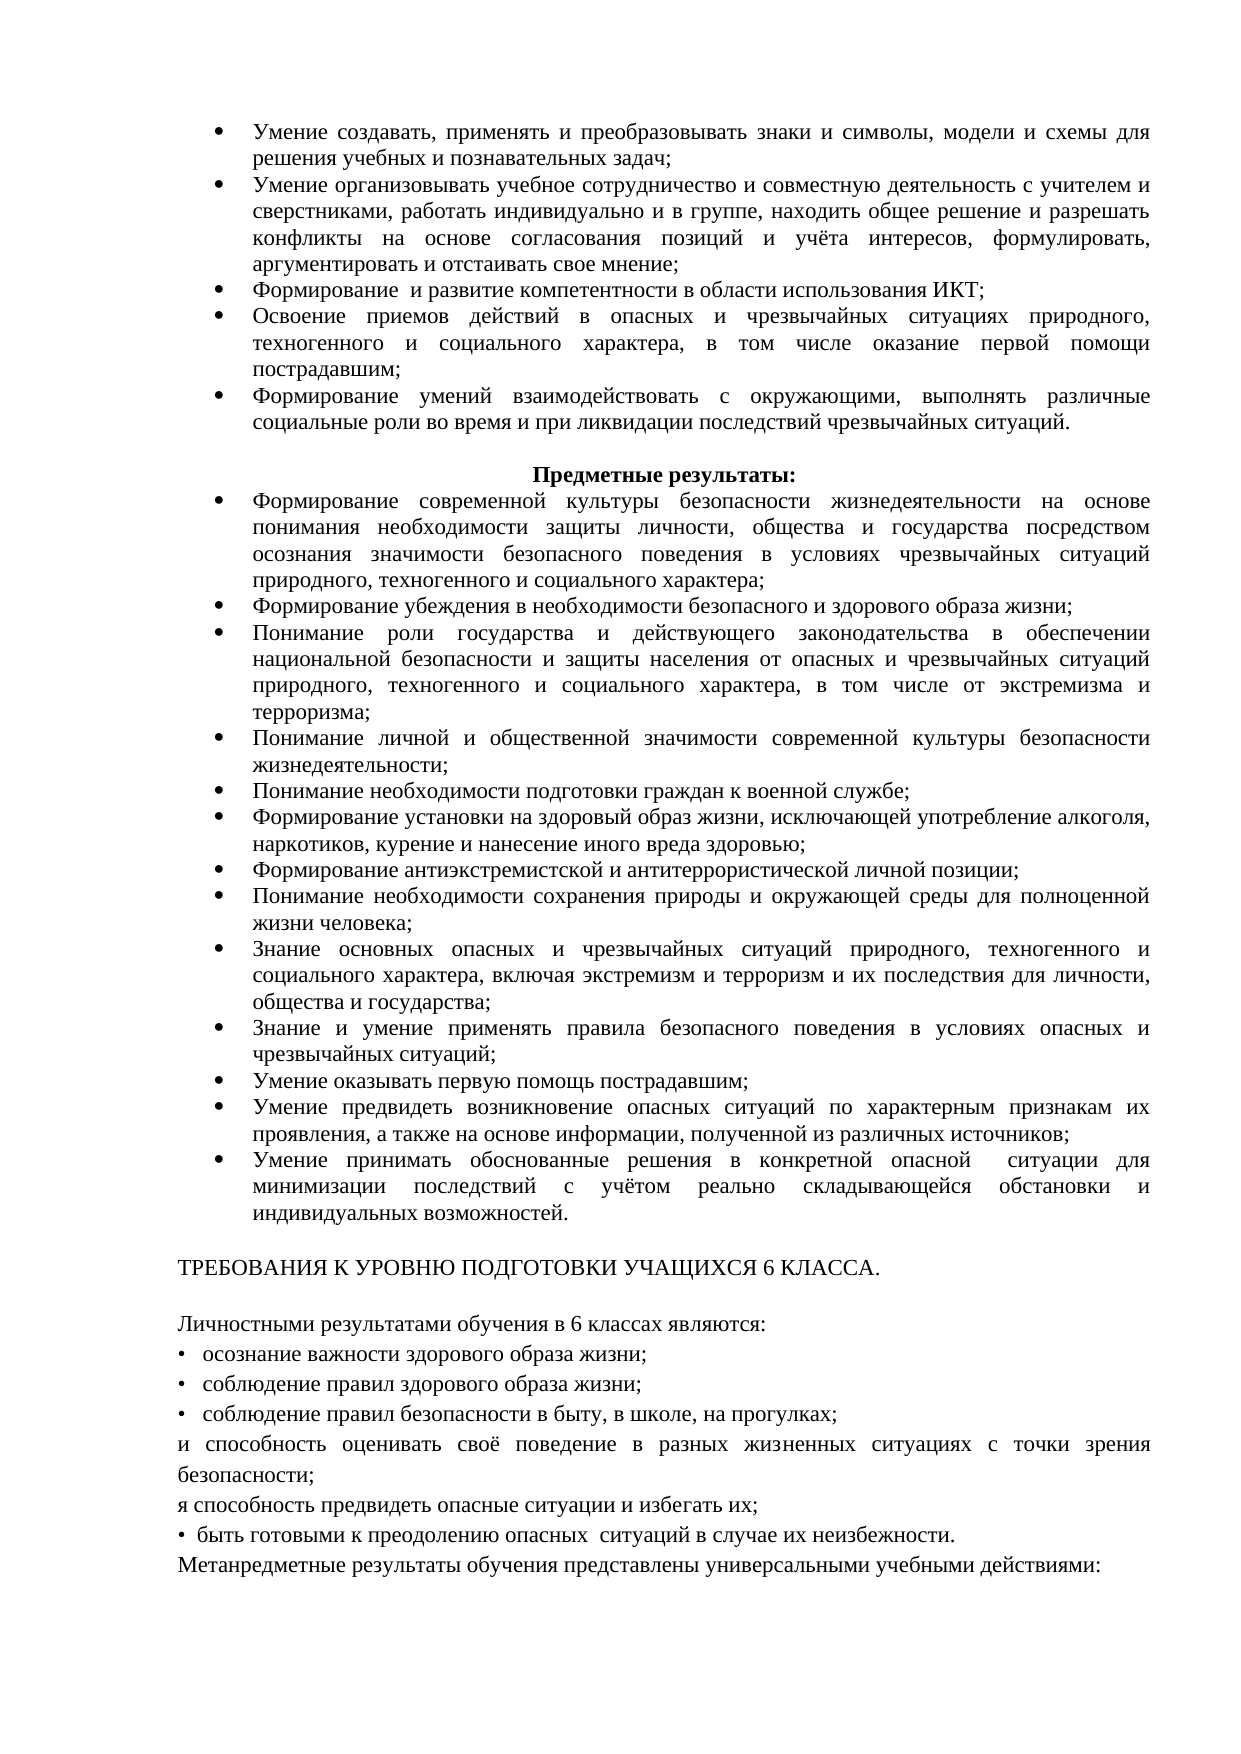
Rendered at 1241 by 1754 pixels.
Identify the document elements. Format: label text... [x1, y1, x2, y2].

list Формирование убеждения в необходимости безопасного и здорового образа жизни; [215, 592, 1152, 619]
list Умение оказывать первую помощь пострадавшим; [215, 1067, 1152, 1093]
list Понимание необходимости подготовки граждан к военной службе; [215, 777, 1152, 803]
list Умение создавать, применять и преобразовывать знаки и символы, модели и схемы для решения учебных и познавательных задач; [215, 118, 1152, 171]
list Формирование умений взаимодействовать с окружающими, выполнять различные социальные роли во время и при ликвидации последствий чрезвычайных ситуаций. [215, 382, 1152, 434]
list Умение организовывать учебное сотрудничество и совместную деятельность с учителем и сверстниками, работать индивидуально и в группе, находить общее решение и разрешать конфликты на основе согласования позиций и учёта интересов, формулировать, аргументировать и отстаивать свое мнение; [215, 171, 1152, 276]
list Знание основных опасных и чрезвычайных ситуаций природного, техногенного и социального характера, включая экстремизм и терроризм и их последствия для личности, общества и государства; [215, 935, 1152, 1014]
text • осознание важности здорового образа жизни; [177, 1340, 1152, 1366]
text ТРЕБОВАНИЯ К УРОВНЮ ПОДГОТОВКИ УЧАЩИХСЯ 6 КЛАССА. [177, 1254, 1152, 1281]
text я способность предвидеть опасные ситуации и избегать их; [177, 1491, 1152, 1517]
list Понимание необходимости сохранения природы и окружающей среды для полноценной жизни человека; [215, 882, 1152, 935]
list Освоение приемов действий в опасных и чрезвычайных ситуациях природного, техногенного и социального характера, в том числе оказание первой помощи пострадавшим; [215, 303, 1152, 382]
list Формирование современной культуры безопасности жизнедеятельности на основе понимания необходимости защиты личности, общества и государства посредством осознания значимости безопасного поведения в условиях чрезвычайных ситуаций природного, техногенного и социального характера; [215, 487, 1152, 592]
list Знание и умение применять правила безопасного поведения в условиях опасных и чрезвычайных ситуаций; [215, 1014, 1152, 1067]
list Умение принимать обоснованные решения в конкретной опасной ситуации для минимизации последствий с учётом реально складывающейся обстановки и индивидуальных возможностей. [215, 1146, 1152, 1225]
text • соблюдение правил здорового образа жизни; [177, 1370, 1152, 1396]
text Предметные результаты: [177, 461, 1152, 487]
text и способность оценивать своё поведение в разных жизненных ситуациях с точки зрения безопасности; [177, 1431, 1152, 1487]
text Личностными результатами обучения в 6 классах являются: [177, 1310, 1152, 1336]
list Умение предвидеть возникновение опасных ситуаций по характерным признакам их проявления, а также на основе информации, полученной из различных источников; [215, 1093, 1152, 1146]
text • быть готовыми к преодолению опасных ситуаций в случае их неизбежности. [177, 1521, 1152, 1547]
list Формирование и развитие компетентности в области использования ИКТ; [215, 276, 1152, 303]
text • соблюдение правил безопасности в быту, в школе, на прогулках; [177, 1400, 1152, 1427]
list Формирование антиэкстремистской и антитеррористической личной позиции; [215, 856, 1152, 882]
text Метанредметные результаты обучения представлены универсальными учебными действиями: [177, 1551, 1152, 1578]
list Формирование установки на здоровый образ жизни, исключающей употребление алкоголя, наркотиков, курение и нанесение иного вреда здоровью; [215, 803, 1152, 856]
list Понимание роли государства и действующего законодательства в обеспечении национальной безопасности и защиты населения от опасных и чрезвычайных ситуаций природного, техногенного и социального характера, в том числе от экстремизма и терроризма; [215, 619, 1152, 724]
list Понимание личной и общественной значимости современной культуры безопасности жизнедеятельности; [215, 724, 1152, 777]
